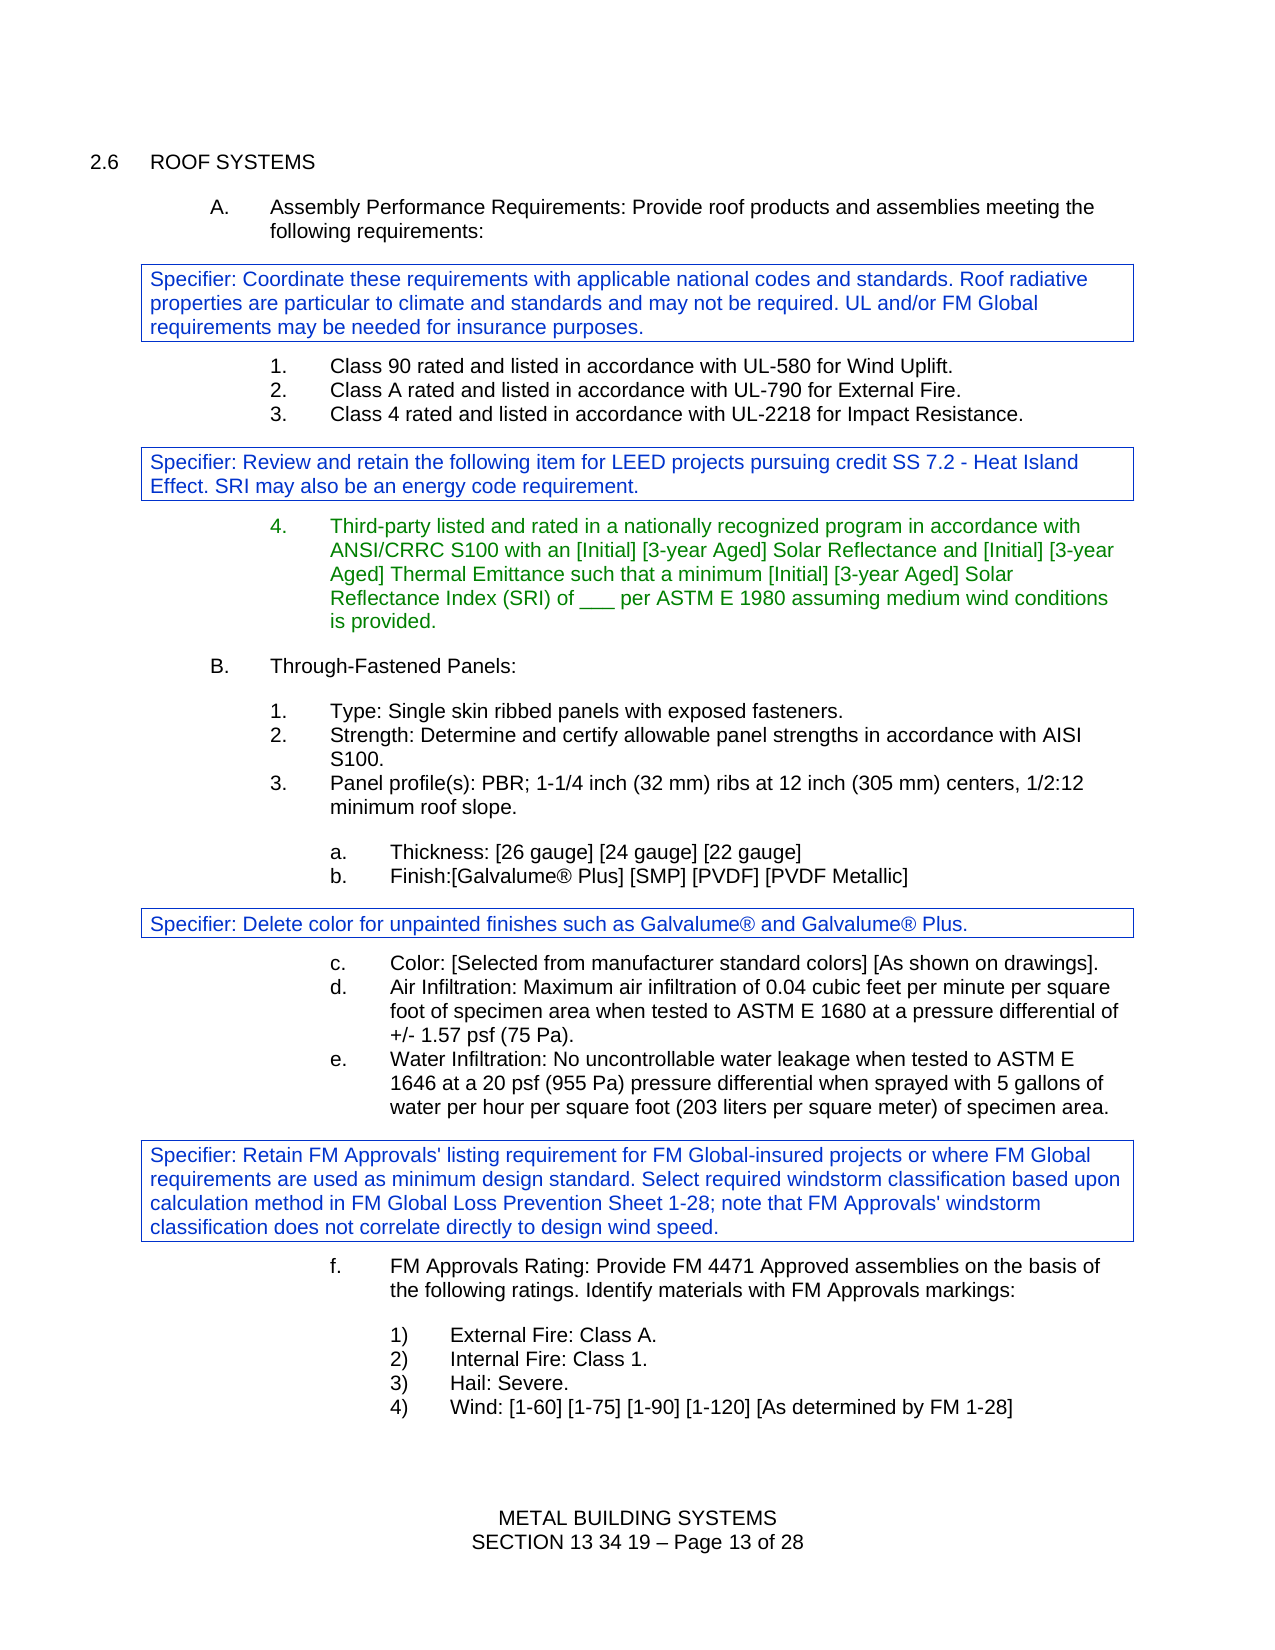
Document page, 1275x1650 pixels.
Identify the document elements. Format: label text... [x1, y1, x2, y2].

text Wind: [1-60] [1-75] [1-90] [1-120] [As determined by FM 1-28] [390, 1395, 1125, 1419]
text Color: [Selected from manufacturer standard colors] [As shown on drawings]. [330, 951, 1125, 975]
text Roof Systems [90, 150, 1125, 174]
text Third-party listed and rated in a nationally recognized program in accordance with ANSI/CRRC S100 with an [Initial] [3-year Aged] Solar Reflectance and [Initial] [3-year Aged] Thermal Emittance such that a minimum [Initial] [3-year Aged] Solar Reflectance Index (SRI) of ___ per ASTM E 1980 assuming medium wind conditions is provided. [270, 513, 1125, 633]
text Class A rated and listed in accordance with UL-790 for External Fire. [270, 378, 1125, 402]
text Type: Single skin ribbed panels with exposed fasteners. [270, 699, 1125, 723]
text Class 90 rated and listed in accordance with UL-580 for Wind Uplift. [270, 354, 1125, 378]
text Through-Fastened Panels: [210, 654, 1125, 678]
text Panel profile(s): PBR; 1-1/4 inch (32 mm) ribs at 12 inch (305 mm) centers, 1/2:12 minimum roof slope. [270, 771, 1125, 819]
text Specifier: Retain FM Approvals' listing requirement for FM Global-insured projects or where FM Global requirements are used as minimum design standard. Select required windstorm classification based upon calculation method in FM Global Loss Prevention Sheet 1-28; note that FM Approvals' windstorm classification does not correlate directly to design wind speed. [142, 1141, 1133, 1241]
text Water Infiltration: No uncontrollable water leakage when tested to ASTM E 1646 at a 20 psf (955 Pa) pressure differential when sprayed with 5 gallons of water per hour per square foot (203 liters per square meter) of specimen area. [330, 1047, 1125, 1119]
text Internal Fire: Class 1. [390, 1347, 1125, 1371]
text Specifier: Review and retain the following item for LEED projects pursuing credit SS 7.2 - Heat Island Effect. SRI may also be an energy code requirement. [142, 448, 1133, 500]
text Finish:[Galvalume® Plus] [SMP] [PVDF] [PVDF Metallic] [330, 863, 1125, 887]
text Strength: Determine and certify allowable panel strengths in accordance with AISI S100. [270, 723, 1125, 771]
text Assembly Performance Requirements: Provide roof products and assemblies meeting the following requirements: [210, 195, 1125, 243]
text FM Approvals Rating: Provide FM 4471 Approved assemblies on the basis of the following ratings. Identify materials with FM Approvals markings: [330, 1254, 1125, 1302]
text Class 4 rated and listed in accordance with UL-2218 for Impact Resistance. [270, 402, 1125, 426]
text Specifier: Delete color for unpainted finishes such as Galvalume® and Galvalume® Plus. [142, 909, 1133, 937]
text Specifier: Coordinate these requirements with applicable national codes and standards. Roof radiative properties are particular to climate and standards and may not be required. UL and/or FM Global requirements may be needed for insurance purposes. [142, 265, 1133, 341]
text External Fire: Class A. [390, 1323, 1125, 1347]
text Thickness: [26 gauge] [24 gauge] [22 gauge] [330, 839, 1125, 863]
text Air Infiltration: Maximum air infiltration of 0.04 cubic feet per minute per square foot of specimen area when tested to ASTM E 1680 at a pressure differential of +/- 1.57 psf (75 Pa). [330, 975, 1125, 1047]
text Hail: Severe. [390, 1371, 1125, 1395]
